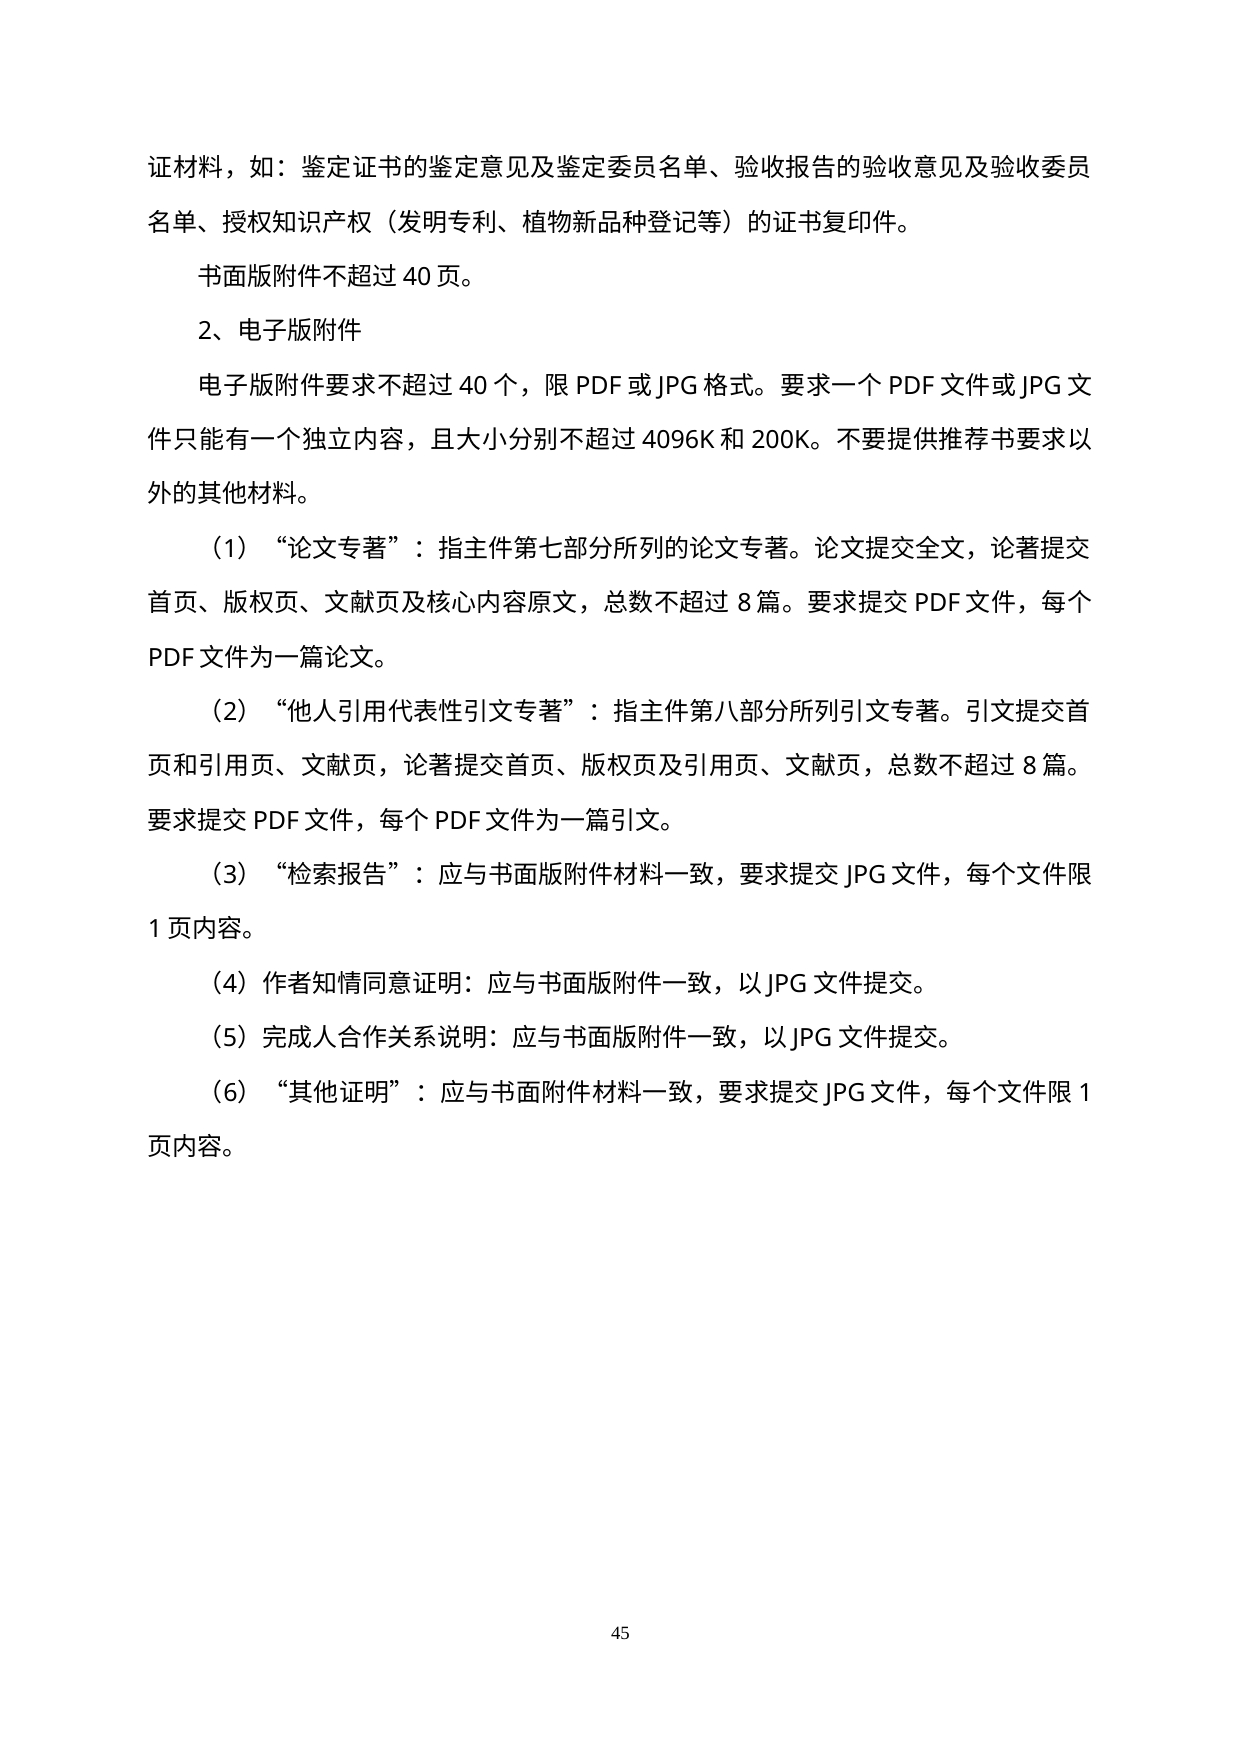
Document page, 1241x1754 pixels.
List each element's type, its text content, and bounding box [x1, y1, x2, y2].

text （5）完成人合作关系说明：应与书面版附件一致，以JPG 文件提交。 [148, 1018, 1092, 1054]
text （4）作者知情同意证明：应与书面版附件一致，以JPG 文件提交。 [148, 963, 1092, 999]
text （1）“论文专著”：指主件第七部分所列的论文专著。论文提交全文，论著提交首页、版权页、文献页及核心内容原文，总数不超过8篇。要求提交PDF文件，每个PDF文件为一篇论文。 [148, 528, 1092, 673]
text （2）“他人引用代表性引文专著”：指主件第八部分所列引文专著。引文提交首页和引用页、文献页，论著提交首页、版权页及引用页、文献页，总数不超过8篇。要求提交PDF文件，每个PDF文件为一篇引文。 [148, 691, 1092, 836]
text 电子版附件要求不超过40个，限PDF或JPG格式。要求一个PDF文件或JPG文件只能有一个独立内容，且大小分别不超过4096K和200K。不要提供推荐书要求以外的其他材料。 [148, 365, 1092, 510]
text （6）“其他证明”：应与书面附件材料一致，要求提交JPG文件，每个文件限1页内容。 [148, 1072, 1092, 1163]
text 书面版附件不超过40页。 [148, 256, 1092, 293]
text 2、电子版附件 [148, 311, 1092, 347]
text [148, 148, 1092, 238]
text （3）“检索报告”：应与书面版附件材料一致，要求提交JPG文件，每个文件限1页内容。 [148, 854, 1092, 945]
